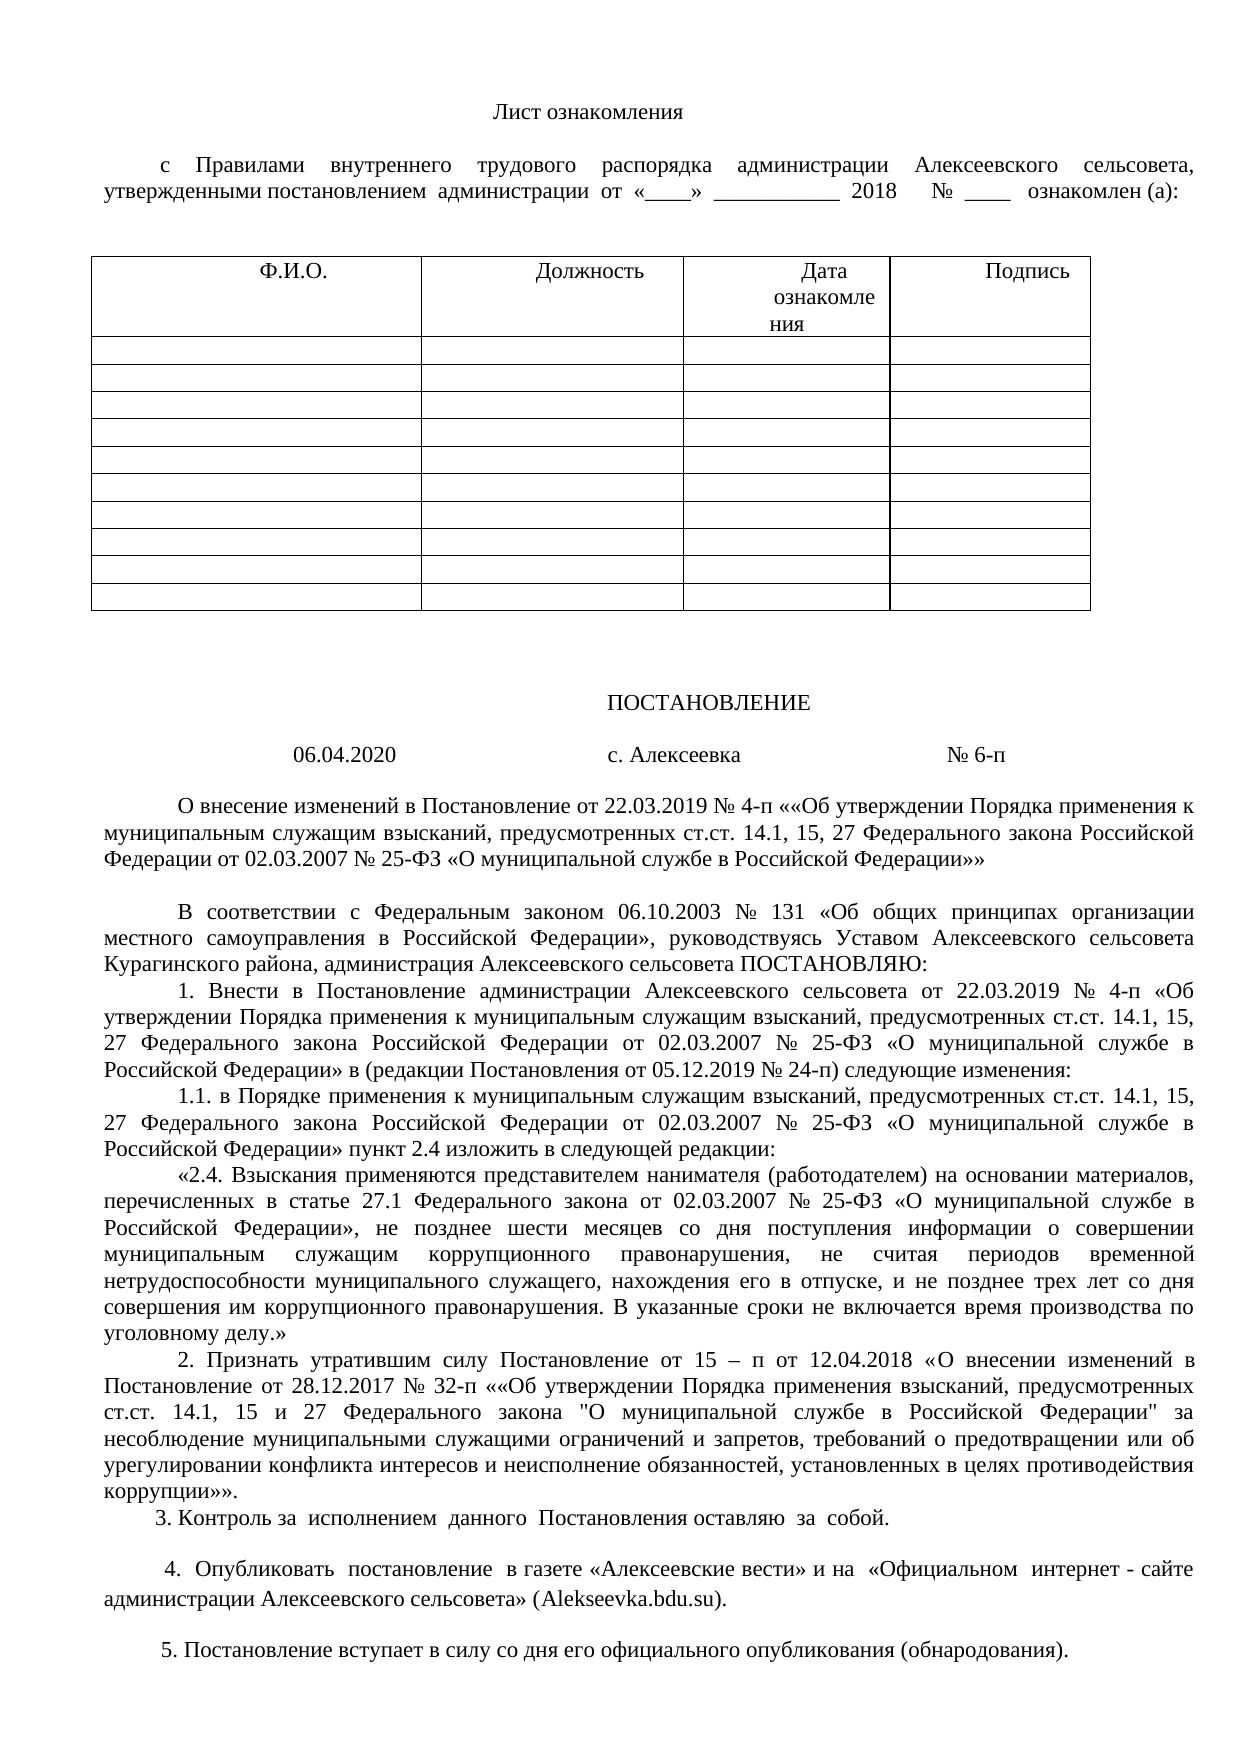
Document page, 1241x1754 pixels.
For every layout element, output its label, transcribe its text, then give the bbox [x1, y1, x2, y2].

table_cell [92, 502, 421, 528]
table_cell [684, 474, 889, 501]
table_cell [422, 502, 683, 528]
table_cell [422, 365, 683, 391]
table_cell [891, 419, 1090, 446]
table_cell [891, 502, 1090, 528]
table_header Ф.И.О. [92, 257, 421, 336]
table_cell [422, 392, 683, 418]
text 5. Постановление вступает в силу со дня его официального опубликования (обнародования). [103, 1636, 1196, 1662]
text 2. Признать утратившим силу Постановление от 15 – п от 12.04.2018 «О внесении изменений в Постановление от 28.12.2017 № 32-п ««Об утверждении Порядка применения взысканий, предусмотренных ст.ст. 14.1, 15 и 27 Федерального закона "О муниципальной службе в Российской Федерации" за несоблюдение муниципальными служащими ограничений и запретов, требований о предотвращении или об урегулировании конфликта интересов и неисполнение обязанностей, установленных в целях противодействия коррупции»». [103, 1346, 1196, 1504]
table_cell [92, 337, 421, 363]
table_cell [684, 584, 889, 610]
table_cell [891, 337, 1090, 363]
table_cell [422, 447, 683, 473]
table_cell [891, 556, 1090, 583]
table_cell [92, 392, 421, 418]
table_header Подпись [891, 257, 1090, 336]
subtitle ПОСТАНОВЛЕНИЕ [103, 688, 1196, 715]
table_cell [92, 584, 421, 610]
table_cell [684, 529, 889, 555]
list 1.1. в Порядке применения к муниципальным служащим взысканий, предусмотренных ст.ст. 14.1, 15, 27 Федерального закона Российской Федерации от 02.03.2007 № 25-ФЗ «О муниципальной службе в Российской Федерации» пункт 2.4 изложить в следующей редакции: [103, 1082, 1196, 1161]
text Лист ознакомления [103, 98, 1196, 124]
table_cell [891, 584, 1090, 610]
table_cell [92, 419, 421, 446]
table_cell [891, 447, 1090, 473]
table_cell [92, 474, 421, 501]
text 4. Опубликовать постановление в газете «Алексеевские вести» и на «Официальном интернет - сайте администрации Алексеевского сельсовета» (Alekseevka.bdu.su). [103, 1555, 1196, 1611]
table_cell [422, 474, 683, 501]
table_cell [422, 584, 683, 610]
table_cell [684, 556, 889, 583]
table_cell [891, 529, 1090, 555]
table_cell [891, 474, 1090, 501]
table_cell [422, 337, 683, 363]
text 3. Контроль за исполнением данного Постановления оставляю за собой. [103, 1504, 1196, 1530]
table_cell [684, 419, 889, 446]
table_header Должность [422, 257, 683, 336]
table_cell [422, 556, 683, 583]
table_cell [92, 529, 421, 555]
table_header Дата ознакомления [684, 257, 889, 336]
list «2.4. Взыскания применяются представителем нанимателя (работодателем) на основании материалов, перечисленных в статье 27.1 Федерального закона от 02.03.2007 № 25-ФЗ «О муниципальной службе в Российской Федерации», не позднее шести месяцев со дня поступления информации о совершении муниципальным служащим коррупционного правонарушения, не считая периодов временной нетрудоспособности муниципального служащего, нахождения его в отпуске, и не позднее трех лет со дня совершения им коррупционного правонарушения. В указанные сроки не включается время производства по уголовному делу.» [103, 1161, 1196, 1346]
table_cell [891, 392, 1090, 418]
text 06.04.2020 с. Алексеевка № 6-п [103, 741, 1196, 768]
title О внесение изменений в Постановление от 22.03.2019 № 4-п ««Об утверждении Порядка применения к муниципальным служащим взысканий, предусмотренных ст.ст. 14.1, 15, 27 Федерального закона Российской Федерации от 02.03.2007 № 25-ФЗ «О муниципальной службе в Российской Федерации»» [103, 792, 1196, 871]
table_cell [684, 392, 889, 418]
table_cell [422, 419, 683, 446]
table_cell [684, 337, 889, 363]
table_cell [92, 447, 421, 473]
table_cell [684, 365, 889, 391]
text В соответствии с Федеральным законом 06.10.2003 № 131 «Об общих принципах организации местного самоуправления в Российской Федерации», руководствуясь Уставом Алексеевского сельсовета Курагинского района, администрация Алексеевского сельсовета ПОСТАНОВЛЯЮ: [103, 898, 1196, 977]
table_cell [891, 365, 1090, 391]
table_cell [92, 556, 421, 583]
table_cell [684, 447, 889, 473]
text с Правилами внутреннего трудового распорядка администрации Алексеевского сельсовета, утвержденными постановлением администрации от «____» ___________ 2018 № ____ ознакомлен (а): [103, 151, 1196, 203]
table_cell [92, 365, 421, 391]
table_cell [422, 529, 683, 555]
table_cell [684, 502, 889, 528]
title 1. Внести в Постановление администрации Алексеевского сельсовета от 22.03.2019 № 4-п «Об утверждении Порядка применения к муниципальным служащим взысканий, предусмотренных ст.ст. 14.1, 15, 27 Федерального закона Российской Федерации от 02.03.2007 № 25-ФЗ «О муниципальной службе в Российской Федерации» в (редакции Постановления от 05.12.2019 № 24-п) следующие изменения: [103, 977, 1196, 1082]
